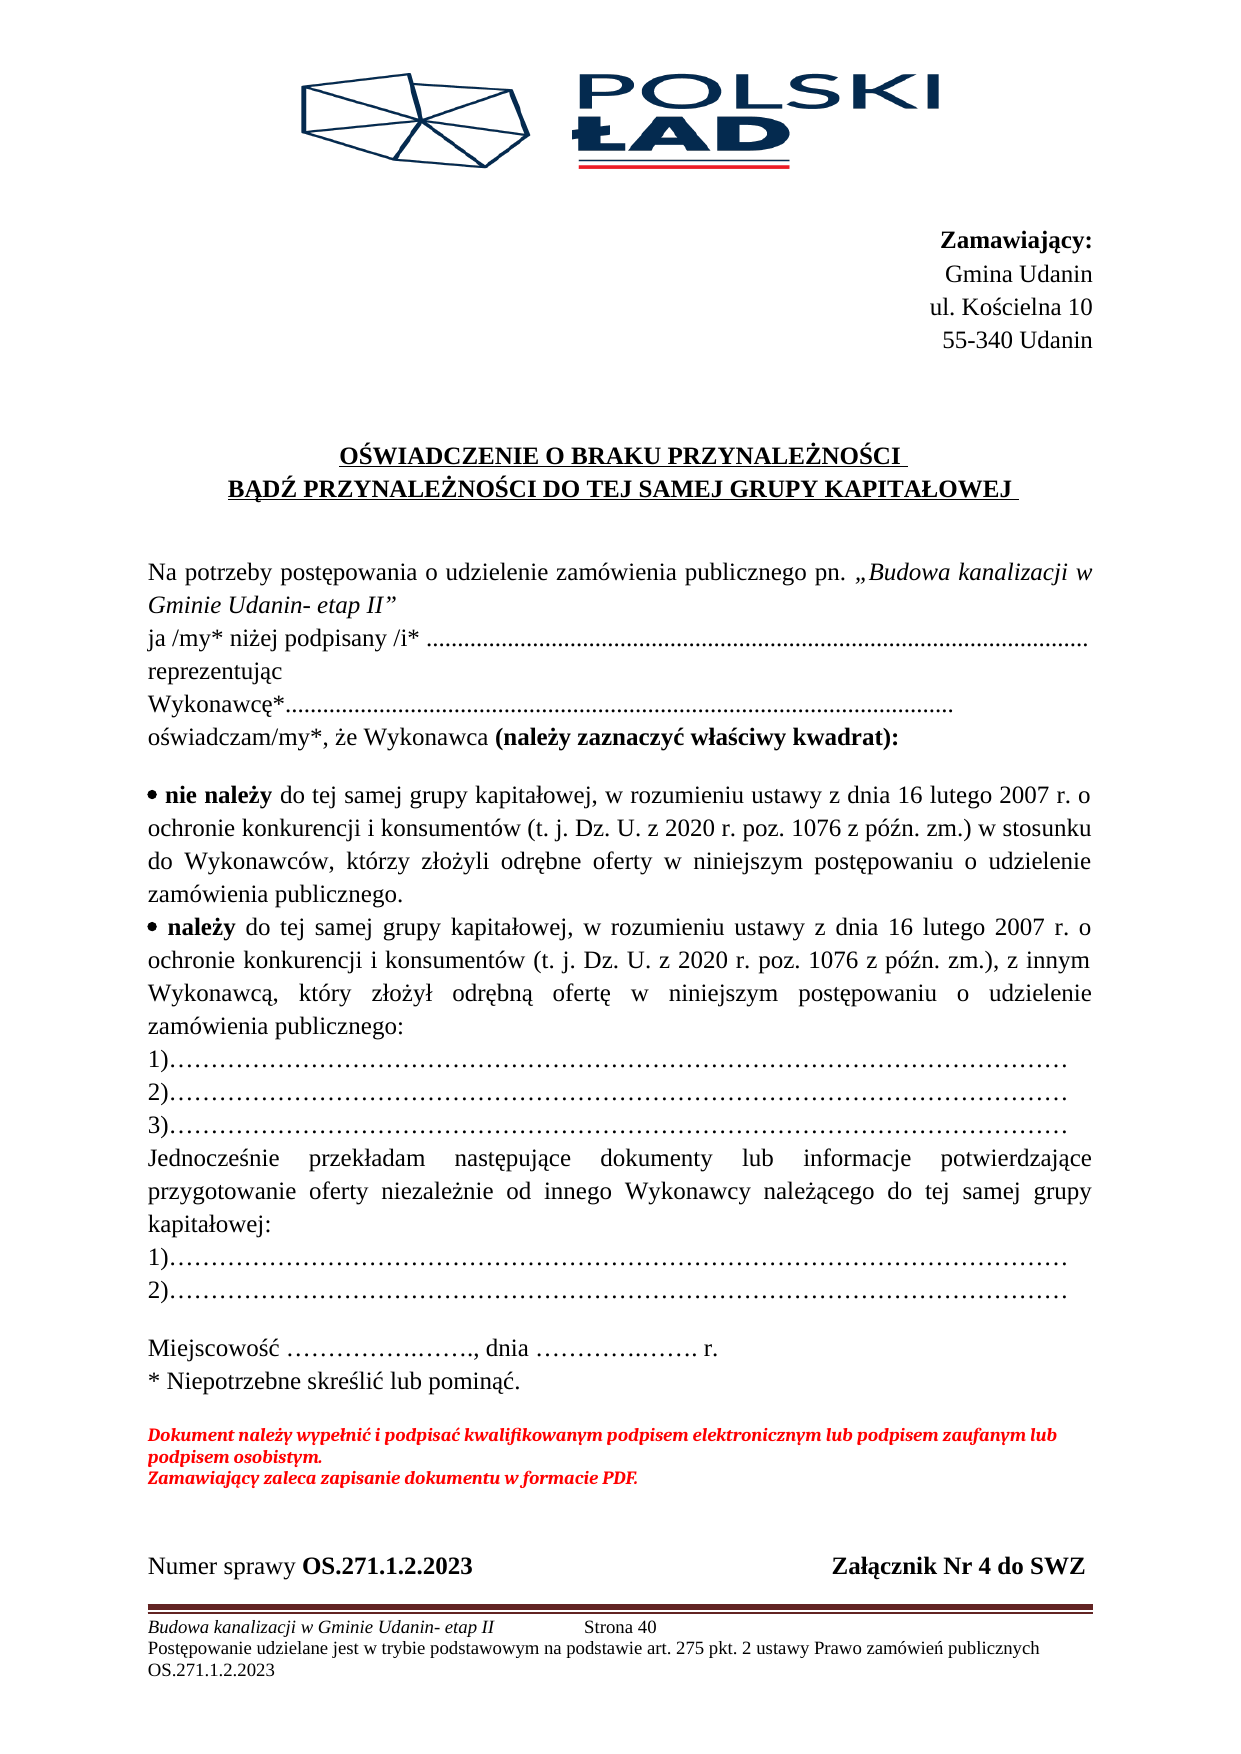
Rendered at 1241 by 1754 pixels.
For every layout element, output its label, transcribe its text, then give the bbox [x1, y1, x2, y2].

text 2)……………………………………………………………………………………………… [148, 1077, 1093, 1106]
text * Niepotrzebne skreślić lub pominąć. [148, 1366, 1093, 1395]
text Jednocześnie przekładam następujące dokumenty lub informacje potwierdzające przygotowanie oferty niezależnie od innego Wykonawcy należącego do tej samej grupy kapitałowej: [148, 1143, 1093, 1238]
text Miejscowość …………….……., dnia ………….……. r. [148, 1333, 1093, 1362]
text Gmina Udanin [148, 259, 1093, 287]
text reprezentując Wykonawcę*........................................................................................................... [148, 656, 1093, 718]
text BĄDŹ PRZYNALEŻNOŚCI DO TEJ SAMEJ GRUPY KAPITAŁOWEJ [148, 474, 1093, 502]
text ja /my* niżej podpisany /i* .......................................................................................................... [148, 623, 1093, 652]
text 55-340 Udanin [148, 325, 1093, 353]
text 3)……………………………………………………………………………………………… [148, 1110, 1093, 1139]
text Numer sprawy OS.271.1.2.2023 Załącznik Nr 4 do SWZ [148, 1551, 1093, 1580]
text OŚWIADCZENIE O BRAKU PRZYNALEŻNOŚCI [148, 441, 1093, 469]
text 2)……………………………………………………………………………………………… [148, 1275, 1093, 1304]
text Dokument należy wypełnić i podpisać kwalifikowanym podpisem elektronicznym lub podpisem zaufanym lub podpisem osobistym. [148, 1425, 1093, 1468]
text Zamawiający zaleca zapisanie dokumentu w formacie PDF. [148, 1468, 1093, 1489]
text ul. Kościelna 10 [148, 292, 1093, 320]
text 1)……………………………………………………………………………………………… [148, 1044, 1093, 1073]
text 1)……………………………………………………………………………………………… [148, 1242, 1093, 1271]
picture [301, 73, 939, 169]
text Na potrzeby postępowania o udzielenie zamówienia publicznego pn. „Budowa kanalizacji w Gminie Udanin- etap II” [148, 557, 1093, 618]
text oświadczam/my*, że Wykonawca (należy zaznaczyć właściwy kwadrat): [148, 722, 1093, 751]
text należy do tej samej grupy kapitałowej, w rozumieniu ustawy z dnia 16 lutego 2007 r. o ochronie konkurencji i konsumentów (t. j. Dz. U. z 2020 r. poz. 1076 z późn. zm.), z innym Wykonawcą, który złożył odrębną ofertę w niniejszym postępowaniu o udzielenie zamówienia publicznego: [148, 912, 1093, 1040]
text Zamawiający: [738, 226, 1093, 254]
text nie należy do tej samej grupy kapitałowej, w rozumieniu ustawy z dnia 16 lutego 2007 r. o ochronie konkurencji i konsumentów (t. j. Dz. U. z 2020 r. poz. 1076 z późn. zm.) w stosunku do Wykonawców, którzy złożyli odrębne oferty w niniejszym postępowaniu o udzielenie zamówienia publicznego. [148, 780, 1093, 908]
